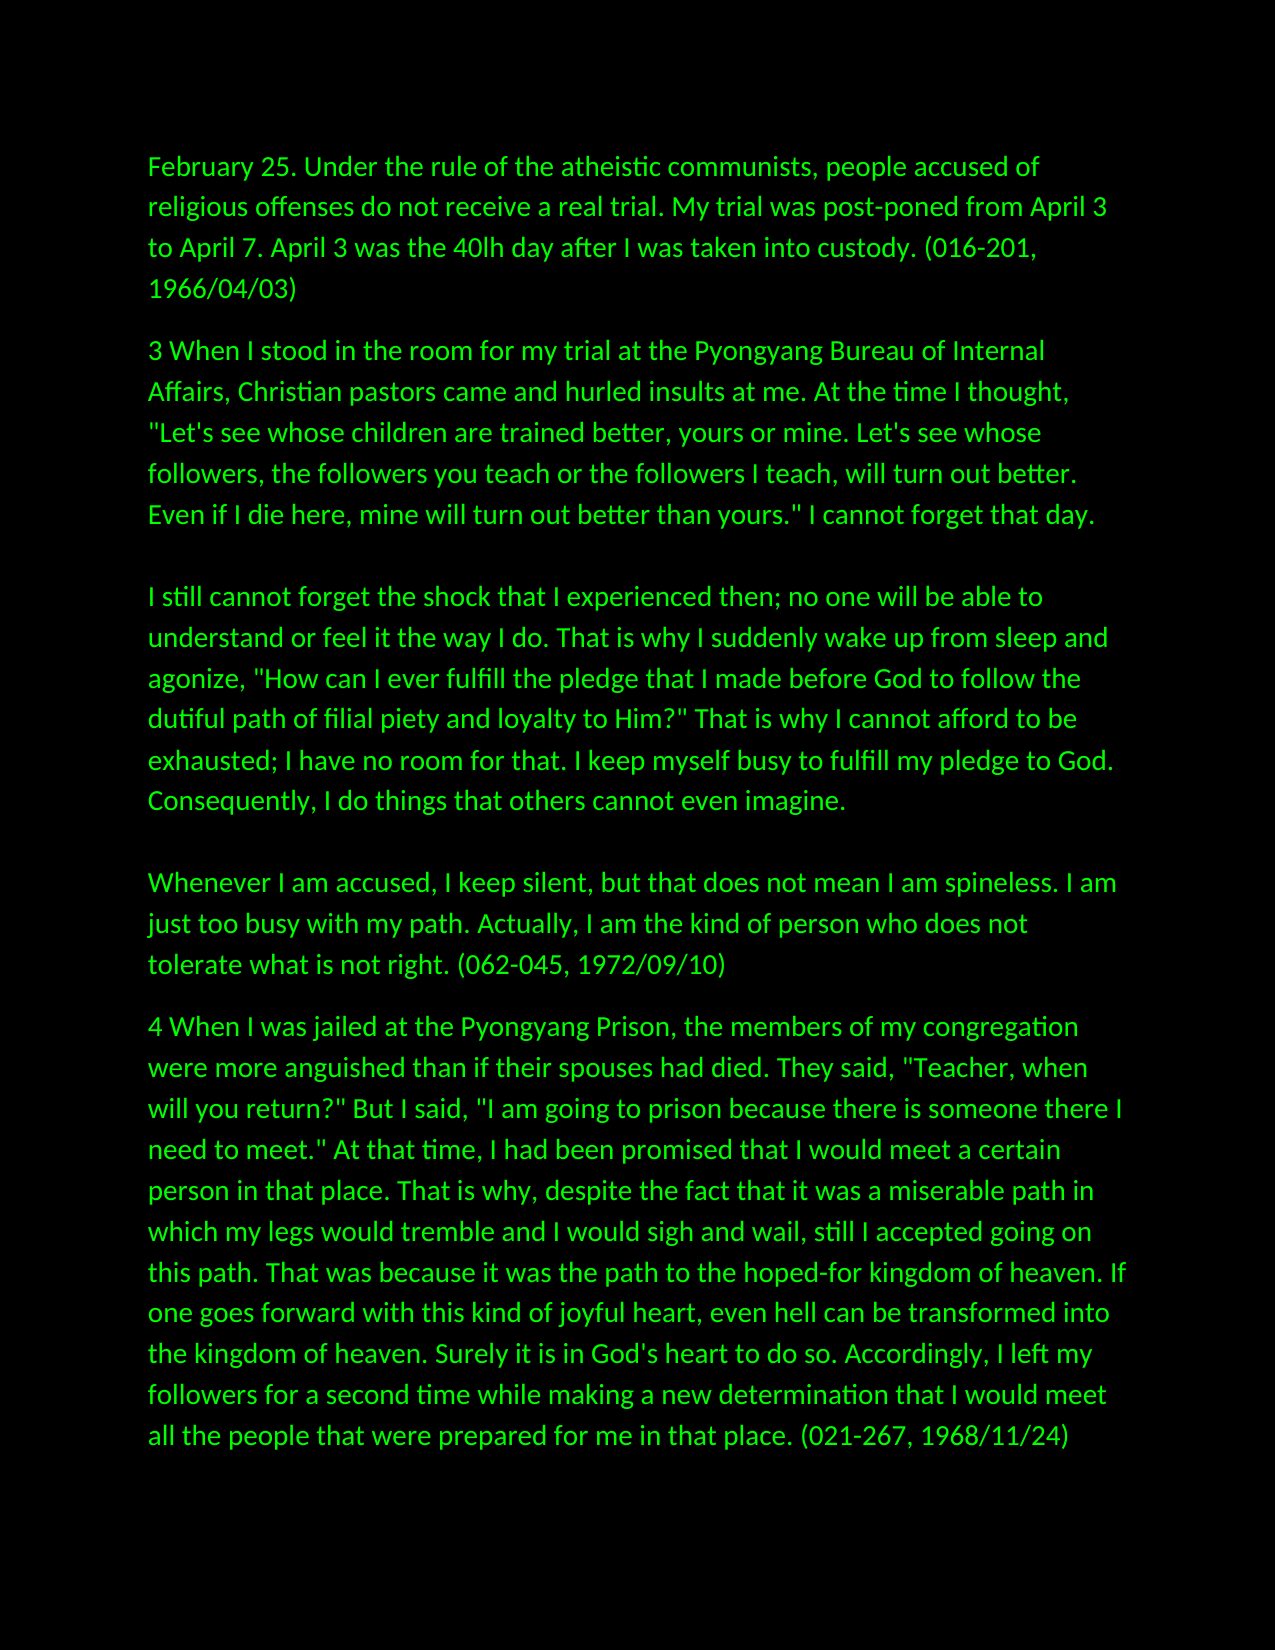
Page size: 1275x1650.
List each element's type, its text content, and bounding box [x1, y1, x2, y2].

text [148, 148, 1127, 306]
text 4 When I was jailed at the Pyongyang Prison, the members of my congregation were more anguished than if their spouses had died. They said, "Teacher, when will you return?" But I said, "I am going to prison because there is someone there I need to meet." At that time, I had been promised that I would meet a certain person in that place. That is why, despite the fact that it was a miserable path in which my legs would tremble and I would sigh and wail, still I accepted going on this path. That was because it was the path to the hoped-for kingdom of heaven. If one goes forward with this kind of joyful heart, even hell can be transformed into the kingdom of heaven. Surely it is in God's heart to do so. Accordingly, I left my followers for a second time while making a new determination that I would meet all the people that were prepared for me in that place. (021-267, 1968/11/24) [148, 1008, 1127, 1453]
text 3 When I stood in the room for my trial at the Pyongyang Bureau of Internal Affairs, Christian pastors came and hurled insults at me. At the time I thought, "Let's see whose children are trained better, yours or mine. Let's see whose followers, the followers you teach or the followers I teach, will turn out better. Even if I die here, mine will turn out better than yours." I cannot forget that day. I still cannot forget the shock that I experienced then; no one will be able to understand or feel it the way I do. That is why I suddenly wake up from sleep and agonize, "How can I ever fulfill the pledge that I made before God to follow the dutiful path of filial piety and loyalty to Him?" That is why I cannot afford to be exhausted; I have no room for that. I keep myself busy to fulfill my pledge to God. Consequently, I do things that others cannot even imagine. Whenever I am accused, I keep silent, but that does not mean I am spineless. I am just too busy with my path. Actually, I am the kind of person who does not tolerate what is not right. (062-045, 1972/09/10) [148, 332, 1127, 982]
